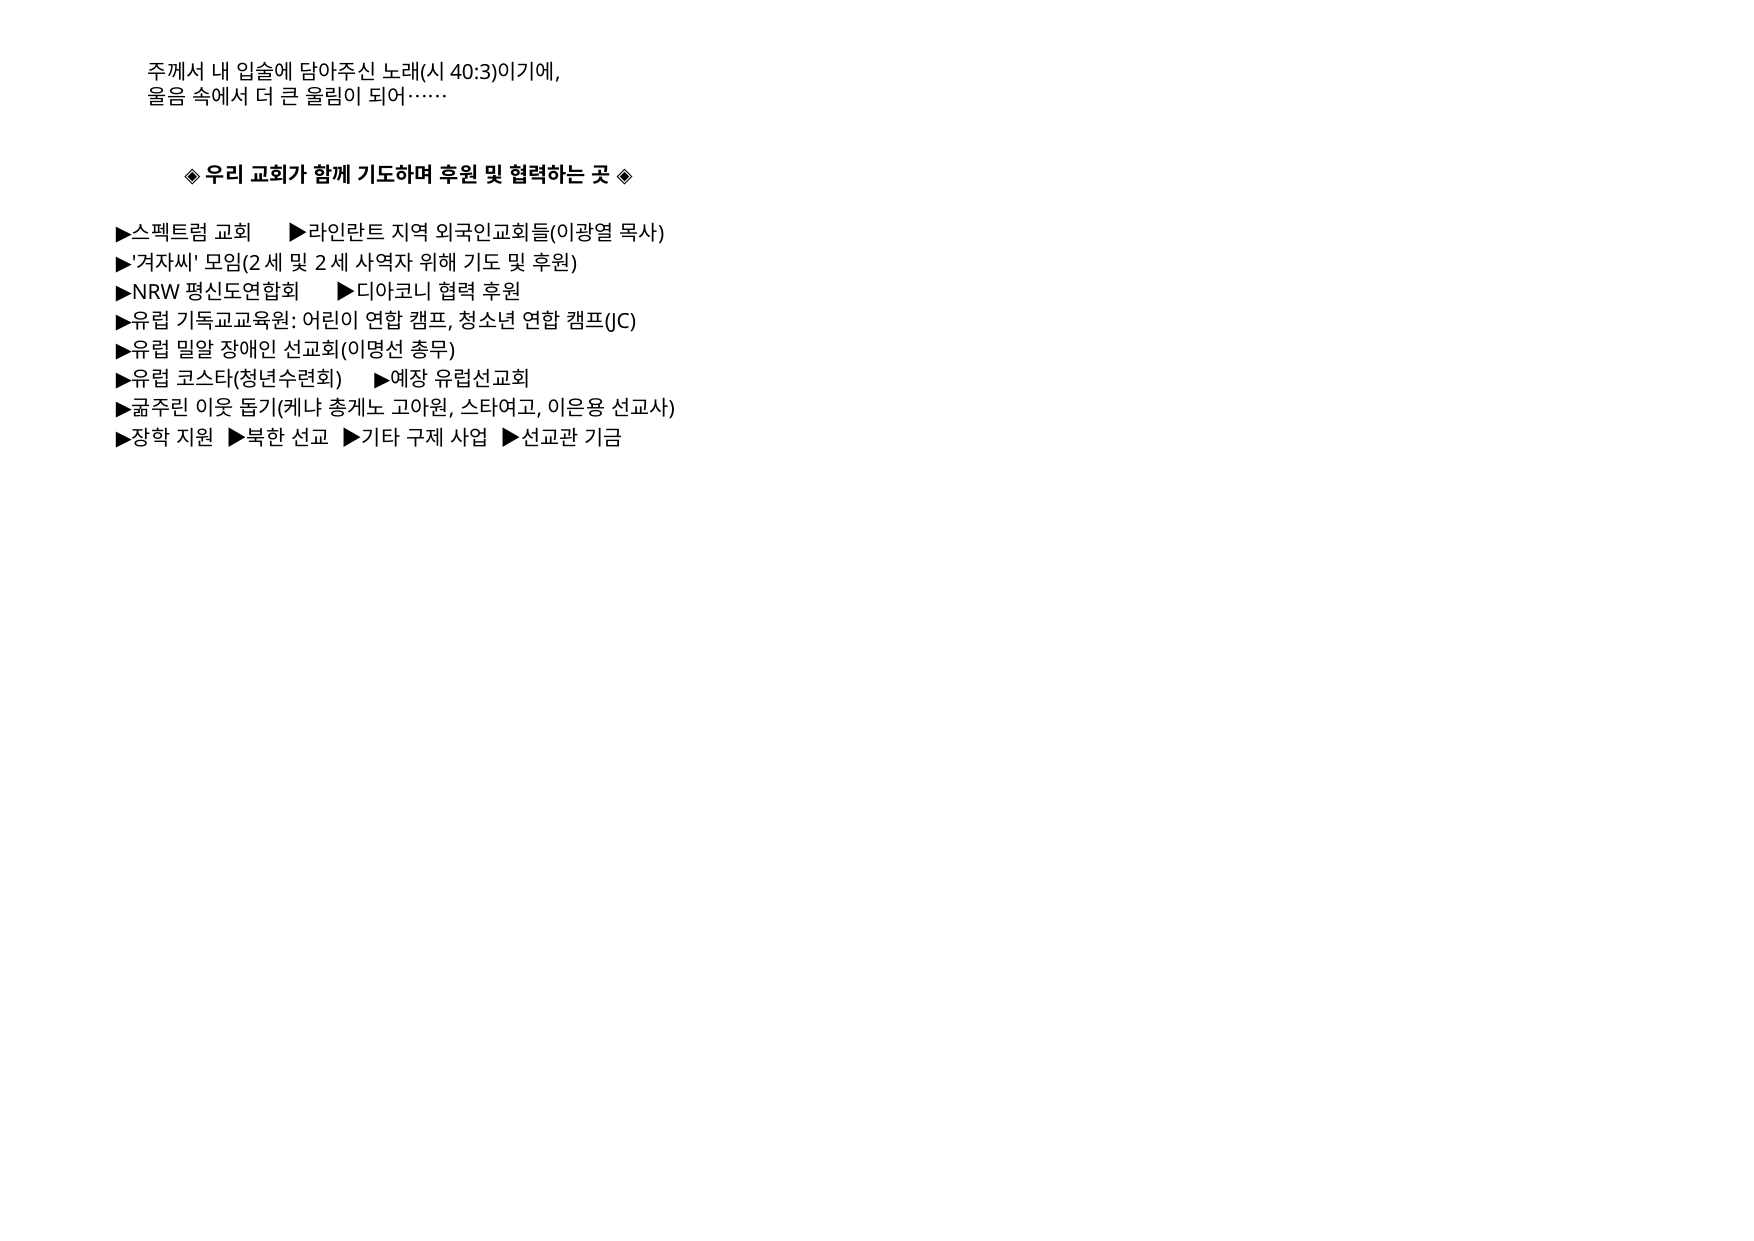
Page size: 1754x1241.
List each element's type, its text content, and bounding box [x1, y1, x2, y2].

text ▶스펙트럼 교회 ▶라인란트 지역 외국인교회들(이광열 목사) [74, 217, 812, 247]
text ◈ 우리 교회가 함께 기도하며 후원 및 협력하는 곳 ◈ [59, 159, 812, 188]
text ▶'겨자씨' 모임(2세 및 2세 사역자 위해 기도 및 후원) [74, 247, 812, 276]
text 주께서 내 입술에 담아주신 노래(시40:3)이기에, [148, 59, 812, 84]
text ▶NRW 평신도연합회 ▶디아코니 협력 후원 [74, 276, 812, 305]
text ▶장학 지원 ▶북한 선교 ▶기타 구제 사업 ▶선교관 기금 [74, 422, 812, 451]
text ▶굶주린 이웃 돕기(케냐 총게노 고아원, 스타여고, 이은용 선교사) [74, 392, 812, 422]
text 울음 속에서 더 큰 울림이 되어…… [148, 84, 812, 109]
text ▶유럽 밀알 장애인 선교회(이명선 총무) [74, 334, 812, 363]
text ▶유럽 기독교교육원: 어린이 연합 캠프, 청소년 연합 캠프(JC) [74, 305, 812, 334]
text ▶유럽 코스타(청년수련회) ▶예장 유럽선교회 [74, 363, 812, 392]
